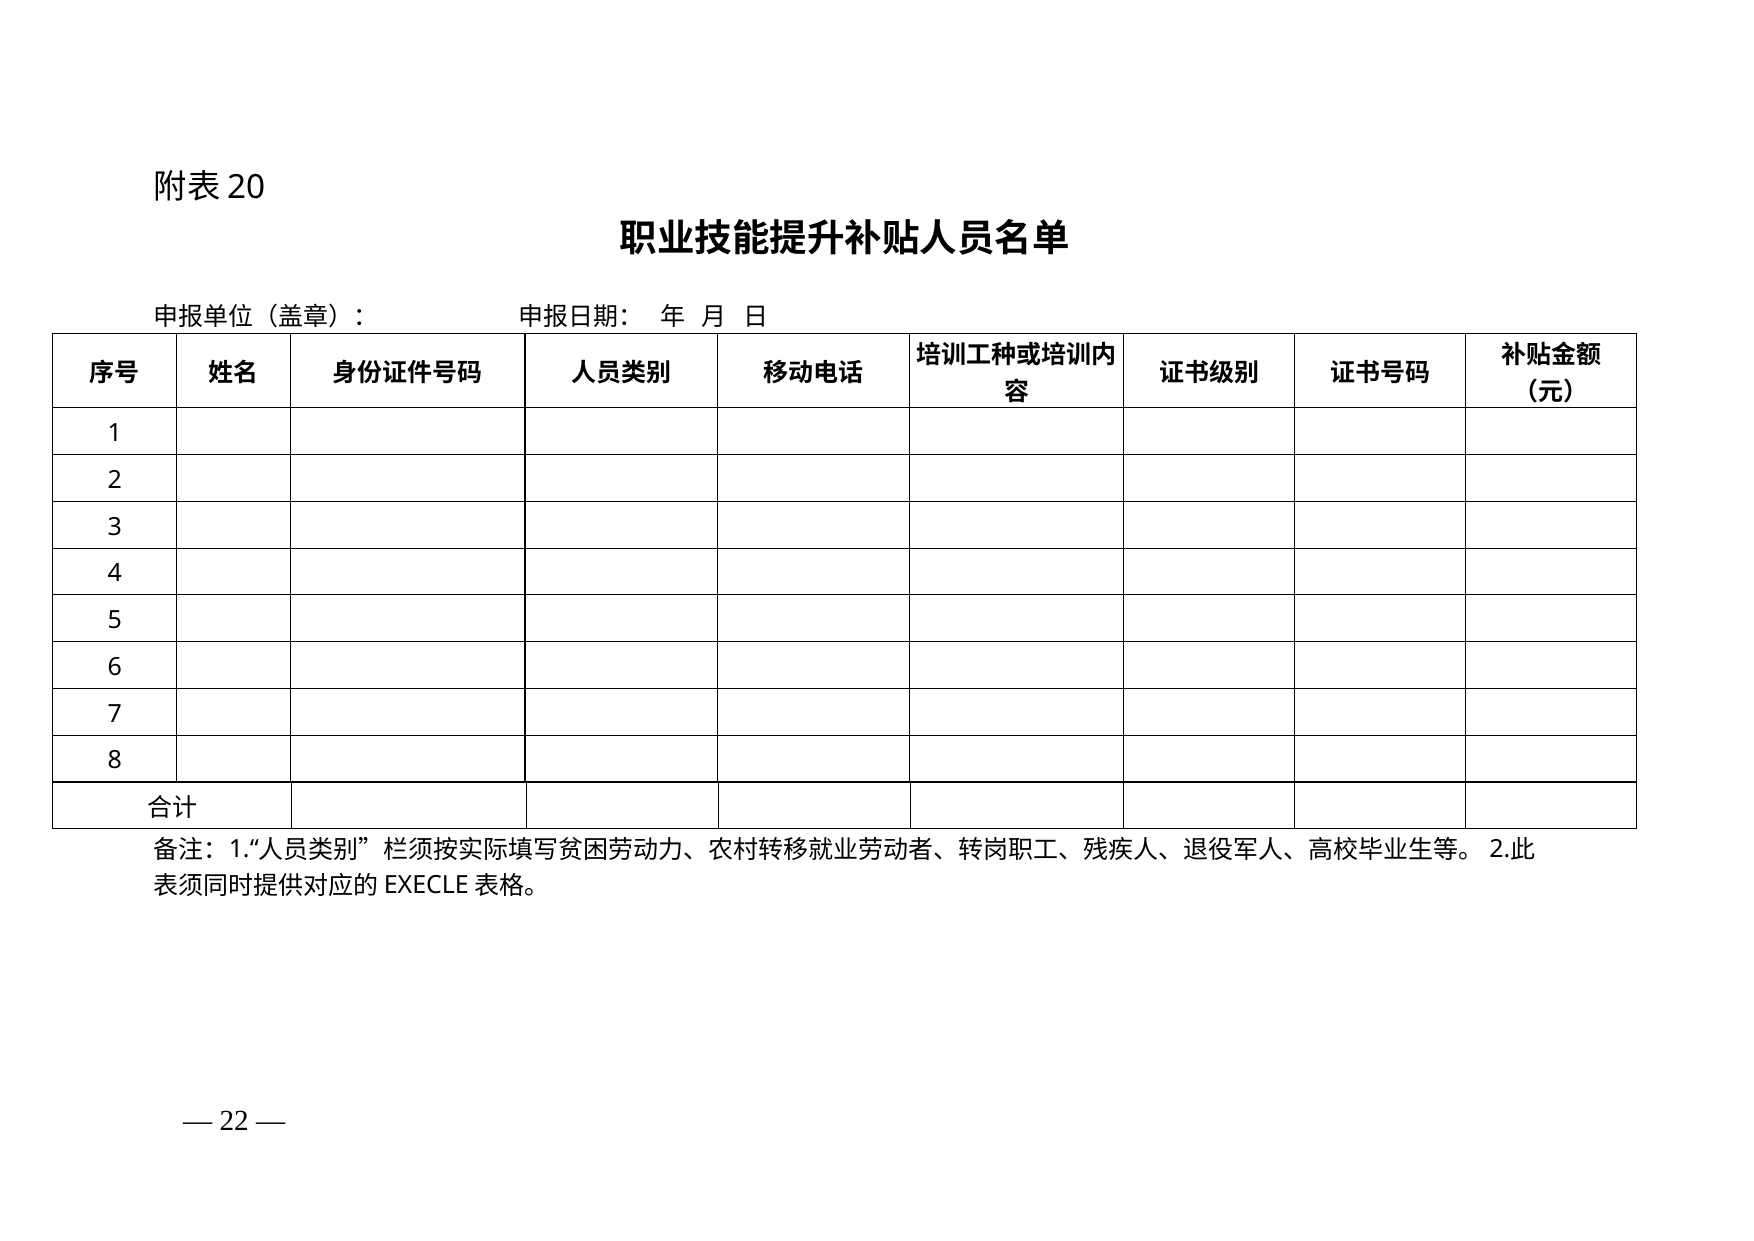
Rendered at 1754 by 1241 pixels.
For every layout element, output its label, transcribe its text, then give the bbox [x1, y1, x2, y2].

table_cell [910, 408, 1123, 454]
text 备注：1.“人员类别”栏须按实际填写贫困劳动力、农村转移就业劳动者、转岗职工、残疾人、退役军人、高校毕业生等。 2.此表须同时提供对应的EXECLE表格。 [153, 829, 1535, 902]
table_cell [1124, 595, 1294, 641]
table_cell [1466, 549, 1636, 594]
table_cell 7 [53, 689, 176, 735]
table_cell [291, 408, 524, 454]
table_header 补贴金额（元） [1466, 334, 1636, 407]
table_header 序号 [53, 334, 176, 407]
table_cell [177, 455, 290, 501]
table_cell [526, 549, 717, 594]
table_cell [526, 408, 717, 454]
table_cell [718, 595, 909, 641]
table_cell [291, 595, 524, 641]
table_header 培训工种或培训内容 [910, 334, 1123, 407]
table_cell [177, 595, 290, 641]
table_cell [719, 783, 910, 828]
table_cell [527, 783, 718, 828]
table_cell [1295, 455, 1465, 501]
table_cell 4 [53, 549, 176, 594]
table_cell [1295, 502, 1465, 548]
table_cell [1466, 408, 1636, 454]
table_cell [1295, 408, 1465, 454]
table_cell [1124, 689, 1294, 735]
table_cell 6 [53, 642, 176, 688]
table_cell [718, 549, 909, 594]
table_cell [526, 689, 717, 735]
table_cell [1295, 595, 1465, 641]
table_cell [1124, 408, 1294, 454]
table_cell [177, 642, 290, 688]
table_cell 2 [53, 455, 176, 501]
table_cell [1295, 549, 1465, 594]
table_cell [1124, 783, 1294, 828]
table_header 人员类别 [526, 334, 717, 407]
table_cell [1124, 642, 1294, 688]
table_cell [910, 502, 1123, 548]
table_cell [1466, 642, 1636, 688]
table_cell [1295, 689, 1465, 735]
table_header 证书级别 [1124, 334, 1294, 407]
table_cell [291, 455, 524, 501]
table_cell [177, 502, 290, 548]
table_cell [526, 736, 717, 781]
table_cell [177, 549, 290, 594]
table_cell [291, 549, 524, 594]
table_cell [910, 455, 1123, 501]
table_cell [1295, 783, 1465, 828]
table_cell [1124, 736, 1294, 781]
table_cell 3 [53, 502, 176, 548]
table_cell 8 [53, 736, 176, 781]
table_cell 合计 [53, 783, 291, 828]
table_cell [1124, 549, 1294, 594]
table_cell [718, 455, 909, 501]
table_cell [526, 642, 717, 688]
table_cell [177, 408, 290, 454]
table_header 移动电话 [718, 334, 909, 407]
text 附表20 [153, 159, 1535, 208]
table_cell [292, 783, 526, 828]
table_cell [1466, 689, 1636, 735]
table_cell [177, 736, 290, 781]
table_cell 5 [53, 595, 176, 641]
table_cell [718, 689, 909, 735]
table_cell [526, 595, 717, 641]
table_cell [1466, 783, 1636, 828]
table_cell [1466, 736, 1636, 781]
table_cell [718, 408, 909, 454]
table_cell [177, 689, 290, 735]
table_cell [910, 736, 1123, 781]
table_header 证书号码 [1295, 334, 1465, 407]
text 职业技能提升补贴人员名单 [153, 208, 1535, 262]
table_cell [1466, 455, 1636, 501]
table_cell [718, 642, 909, 688]
table_cell [291, 502, 524, 548]
table_cell [526, 502, 717, 548]
table_header 姓名 [177, 334, 290, 407]
table_cell [910, 549, 1123, 594]
table_cell [911, 783, 1123, 828]
table_cell [910, 689, 1123, 735]
table_cell [910, 642, 1123, 688]
table_cell [1295, 642, 1465, 688]
table_header 身份证件号码 [291, 334, 524, 407]
table_cell [718, 502, 909, 548]
table_cell [1295, 736, 1465, 781]
table_cell [910, 595, 1123, 641]
table_cell [291, 736, 524, 781]
text 申报单位（盖章）： 申报日期： 年 月 日 [153, 296, 1535, 332]
table_cell [291, 689, 524, 735]
table_cell [1124, 502, 1294, 548]
table_cell [1466, 502, 1636, 548]
table_cell 1 [53, 408, 176, 454]
table_cell [291, 642, 524, 688]
table_cell [526, 455, 717, 501]
table_cell [1124, 455, 1294, 501]
table_cell [718, 736, 909, 781]
table_cell [1466, 595, 1636, 641]
